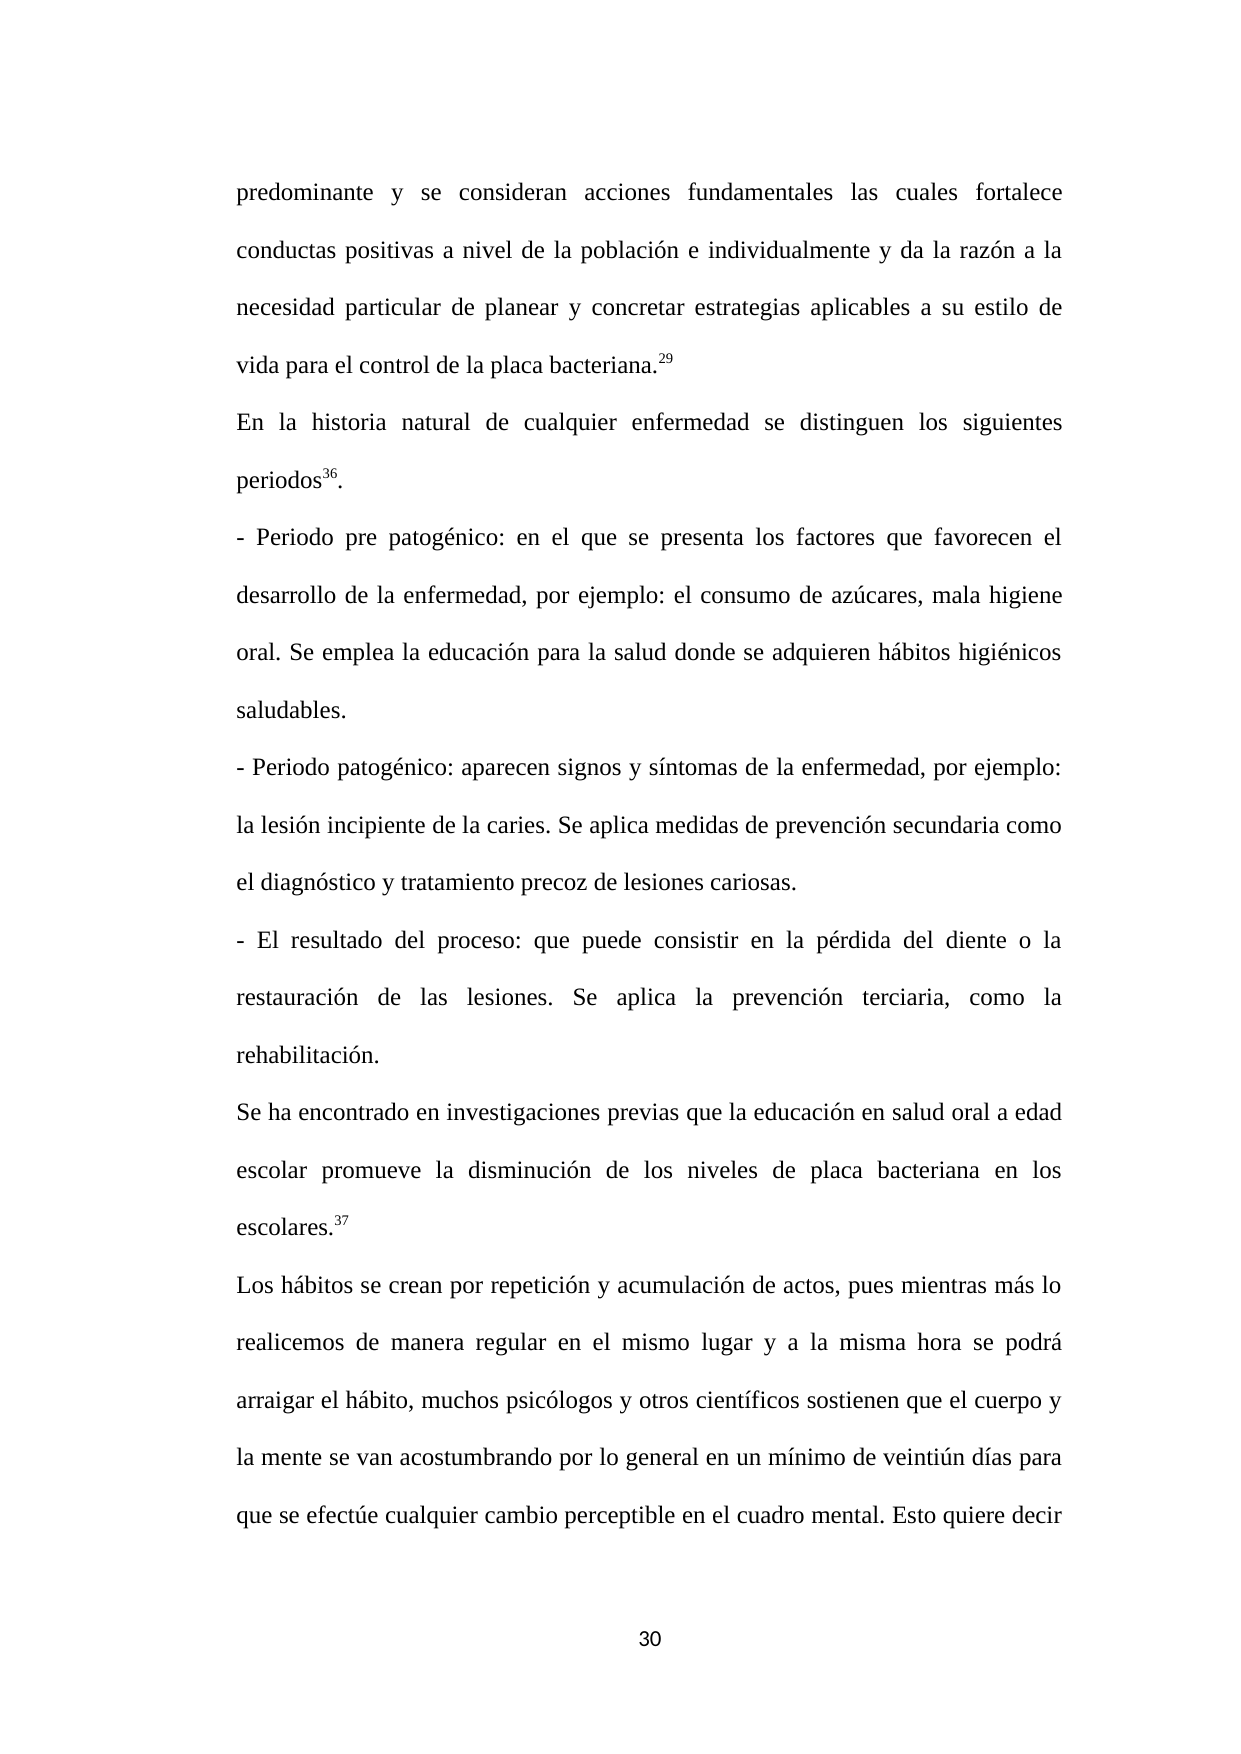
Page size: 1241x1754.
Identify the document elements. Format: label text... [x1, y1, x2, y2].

list Se ha encontrado en investigaciones previas que la educación en salud oral a edad escolar promueve la disminución de los niveles de placa bacteriana en los escolares.37 [236, 1097, 1063, 1241]
list - El resultado del proceso: que puede consistir en la pérdida del diente o la restauración de las lesiones. Se aplica la prevención terciaria, como la rehabilitación. [236, 925, 1063, 1068]
list - Periodo patogénico: aparecen signos y síntomas de la enfermedad, por ejemplo: la lesión incipiente de la caries. Se aplica medidas de prevención secundaria como el diagnóstico y tratamiento precoz de lesiones cariosas. [236, 752, 1063, 896]
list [236, 1270, 1063, 1528]
list - Periodo pre patogénico: en el que se presenta los factores que favorecen el desarrollo de la enfermedad, por ejemplo: el consumo de azúcares, mala higiene oral. Se emplea la educación para la salud donde se adquieren hábitos higiénicos saludables. [236, 522, 1063, 723]
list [236, 177, 1063, 378]
list En la historia natural de cualquier enfermedad se distinguen los siguientes periodos36. [236, 407, 1063, 493]
